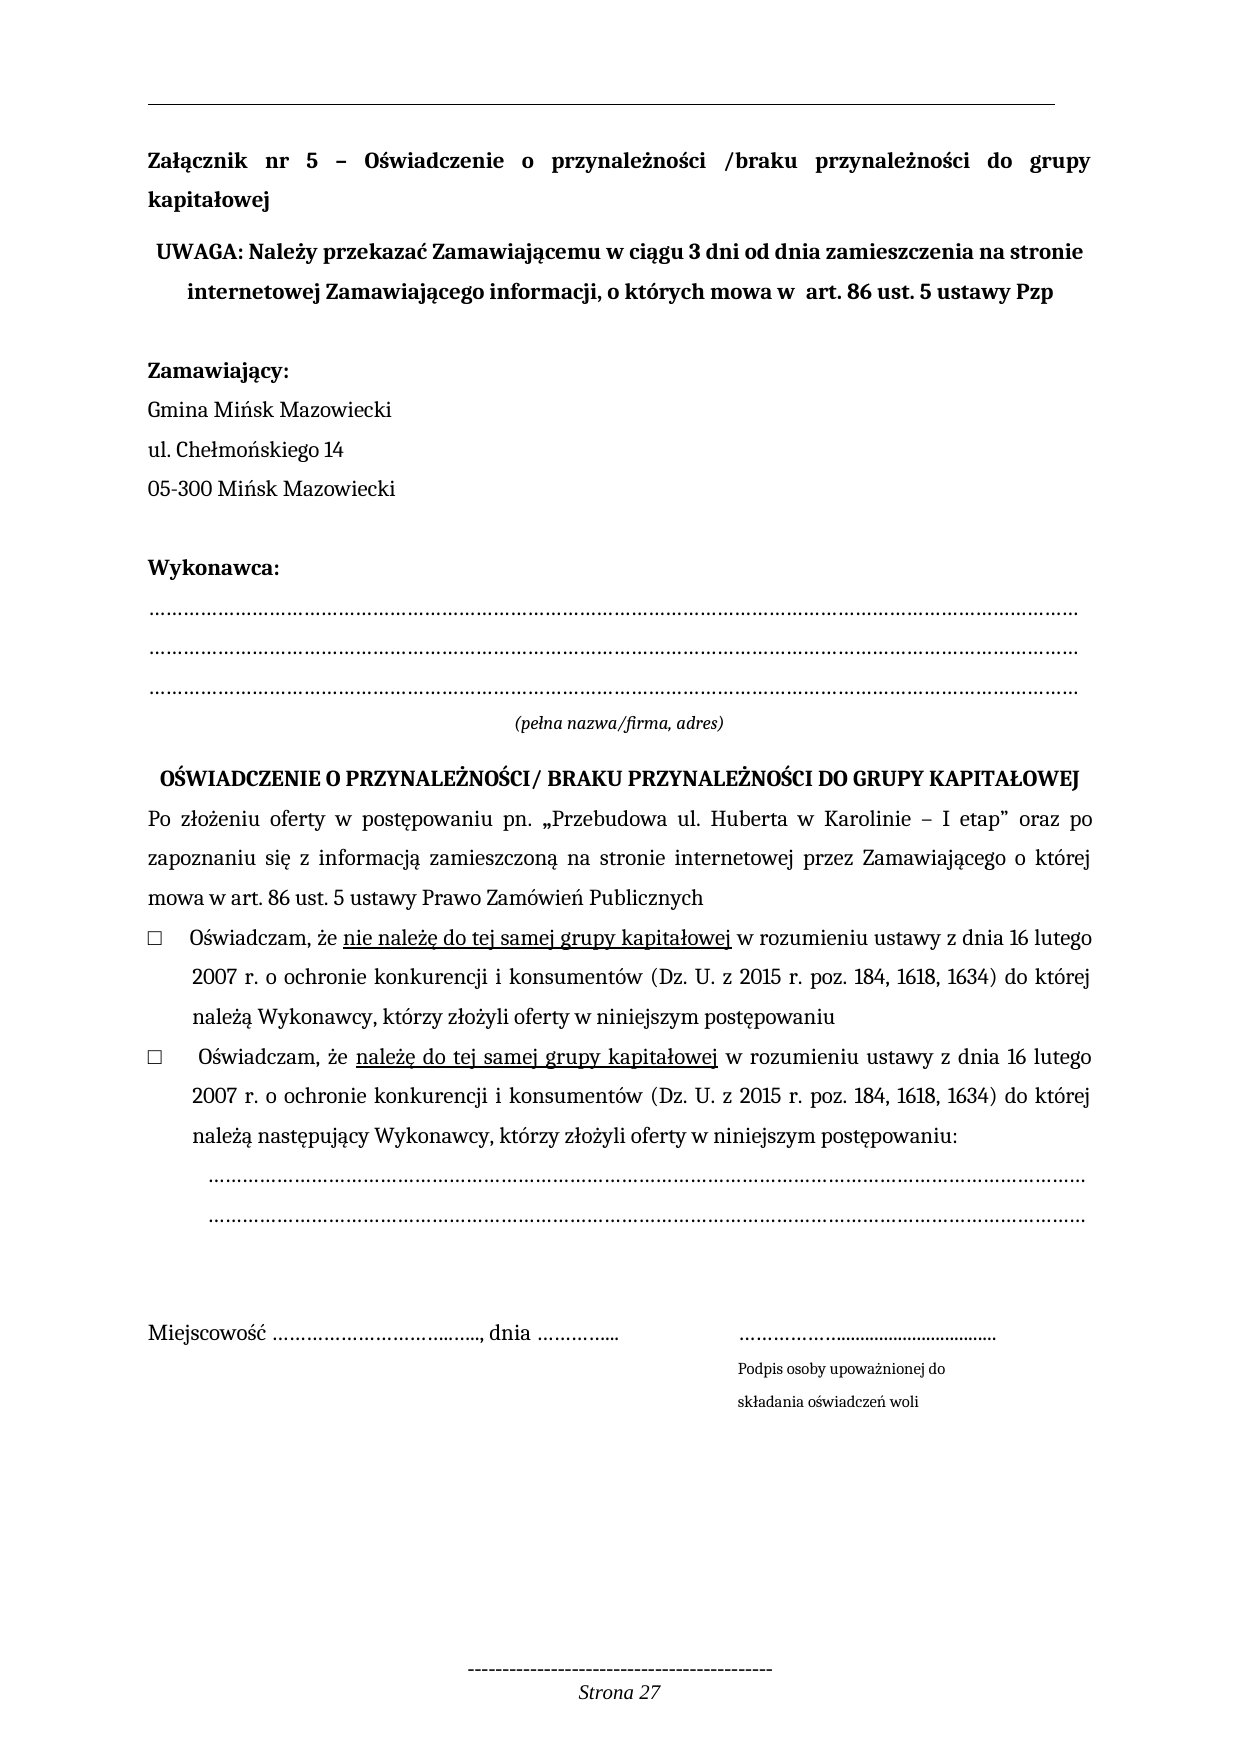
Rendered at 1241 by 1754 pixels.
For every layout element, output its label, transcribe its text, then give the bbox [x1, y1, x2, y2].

text Załącznik nr 5 – Oświadczenie o przynależności /braku przynależności do grupy kapitałowej [148, 148, 1092, 213]
text OŚWIADCZENIE O PRZYNALEŻNOŚCI/ BRAKU PRZYNALEŻNOŚCI DO GRUPY KAPITAŁOWEJ [148, 766, 1092, 792]
text ul. Chełmońskiego 14 [148, 437, 1092, 463]
text ……………………………………………………………………………………………………………………………………………………………………………………………………………………………………………………………………………… [207, 1162, 1092, 1228]
text □ Oświadczam, że należę do tej samej grupy kapitałowej w rozumieniu ustawy z dnia 16 lutego 2007 r. o ochronie konkurencji i konsumentów (Dz. U. z 2015 r. poz. 184, 1618, 1634) do której należą następujący Wykonawcy, którzy złożyli oferty w niniejszym postępowaniu: [148, 1043, 1092, 1149]
text składania oświadczeń woli [664, 1392, 1092, 1411]
text Miejscowość …………………………..….., dnia …………... ………………................................. [148, 1320, 1092, 1347]
text 05-300 Mińsk Mazowiecki [148, 476, 1092, 502]
text □ Oświadczam, że nie należę do tej samej grupy kapitałowej w rozumieniu ustawy z dnia 16 lutego 2007 r. o ochronie konkurencji i konsumentów (Dz. U. z 2015 r. poz. 184, 1618, 1634) do której należą Wykonawcy, którzy złożyli oferty w niniejszym postępowaniu [148, 924, 1092, 1030]
text Wykonawca: [148, 555, 1092, 581]
text Gmina Mińsk Mazowiecki [148, 397, 1092, 423]
text UWAGA: Należy przekazać Zamawiającemu w ciągu 3 dni od dnia zamieszczenia na stronie internetowej Zamawiającego informacji, o których mowa w art. 86 ust. 5 ustawy Pzp [148, 239, 1092, 305]
text ……………………………………………………………………………………………………………………………………………………………………………………………………………………………………………………………………………………………………………………………………………………………………………………………………………………………………………… [148, 594, 1092, 700]
text Po złożeniu oferty w postępowaniu pn. „Przebudowa ul. Huberta w Karolinie – I etap” oraz po zapoznaniu się z informacją zamieszczoną na stronie internetowej przez Zamawiającego o której mowa w art. 86 ust. 5 ustawy Prawo Zamówień Publicznych [148, 806, 1092, 911]
text Podpis osoby upoważnionej do [148, 1360, 1092, 1379]
text (pełna nazwa/firma, adres) [148, 713, 1092, 734]
text Zamawiający: [148, 358, 1092, 384]
